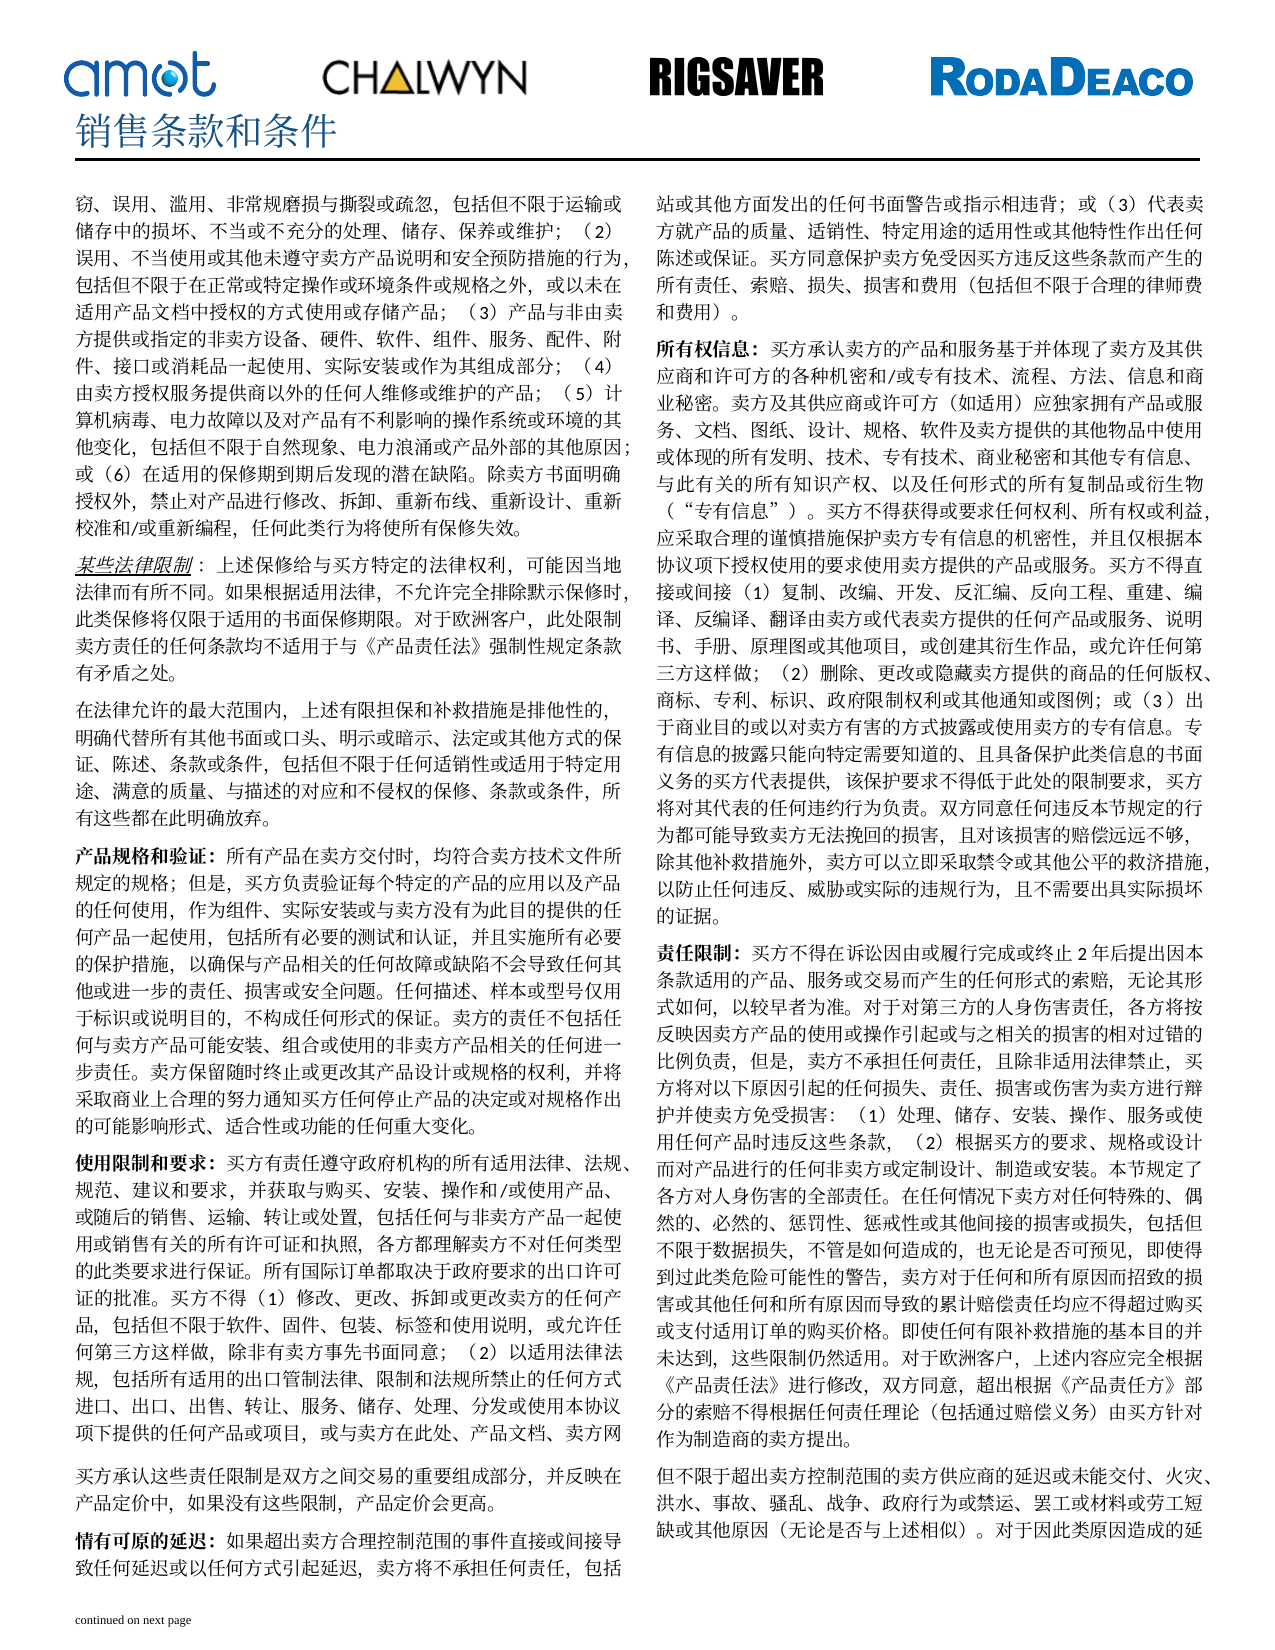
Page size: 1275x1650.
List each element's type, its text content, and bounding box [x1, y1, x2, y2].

text 使用限制和要求：买方有责任遵守政府机构的所有适用法律、法规、规范、建议和要求，并获取与购买、安装、操作和/或使用产品、或随后的销售、运输、转让或处置，包括任何与非卖方产品一起使用或销售有关的所有许可证和执照，各方都理解卖方不对任何类型的此类要求进行保证。所有国际订单都取决于政府要求的出口许可证的批准。买方不得（1）修改、更改、拆卸或更改卖方的任何产品，包括但不限于软件、固件、包装、标签和使用说明，或允许任何第三方这样做，除非有卖方事先书面同意；（2）以适用法律法规，包括所有适用的出口管制法律、限制和法规所禁止的任何方式进口、出口、出售、转让、服务、储存、处理、分发或使用本协议项下提供的任何产品或项目，或与卖方在此处、产品文档、卖方网站或其他方面发出的任何书面警告或指示相违背；或（3）代表卖方就产品的质量、适销性、特定用途的适用性或其他特性作出任何陈述或保证。买方同意保护卖方免受因买方违反这些条款而产生的所有责任、索赔、损失、损害和费用（包括但不限于合理的律师费和费用）。 [656, 190, 1204, 325]
text 所有权信息：买方承认卖方的产品和服务基于并体现了卖方及其供应商和许可方的各种机密和/或专有技术、流程、方法、信息和商业秘密。卖方及其供应商或许可方（如适用）应独家拥有产品或服务、文档、图纸、设计、规格、软件及卖方提供的其他物品中使用或体现的所有发明、技术、专有技术、商业秘密和其他专有信息、与此有关的所有知识产权、以及任何形式的所有复制品或衍生物（“专有信息”）。买方不得获得或要求任何权利、所有权或利益，应采取合理的谨慎措施保护卖方专有信息的机密性，并且仅根据本协议项下授权使用的要求使用卖方提供的产品或服务。买方不得直接或间接（1）复制、改编、开发、反汇编、反向工程、重建、编译、反编译、翻译由卖方或代表卖方提供的任何产品或服务、说明书、手册、原理图或其他项目，或创建其衍生作品，或允许任何第三方这样做；（2）删除、更改或隐藏卖方提供的商品的任何版权、商标、专利、标识、政府限制权利或其他通知或图例；或（3 ）出于商业目的或以对卖方有害的方式披露或使用卖方的专有信息。专有信息的披露只能向特定需要知道的、且具备保护此类信息的书面义务的买方代表提供，该保护要求不得低于此处的限制要求，买方将对其代表的任何违约行为负责。双方同意任何违反本节规定的行为都可能导致卖方无法挽回的损害，且对该损害的赔偿远远不够，除其他补救措施外，卖方可以立即采取禁令或其他公平的救济措施，以防止任何违反、威胁或实际的违规行为，且不需要出具实际损坏的证据。 [656, 335, 1204, 929]
text 某些法律限制 ：上述保修给与买方特定的法律权利，可能因当地法律而有所不同。如果根据适用法律，不允许完全排除默示保修时，此类保修将仅限于适用的书面保修期限。对于欧洲客户，此处限制卖方责任的任何条款均不适用于与《产品责任法》强制性规定条款有矛盾之处。 [75, 551, 623, 686]
text 在法律允许的最大范围内，上述有限担保和补救措施是排他性的，明确代替所有其他书面或口头、明示或暗示、法定或其他方式的保证、陈述、条款或条件，包括但不限于任何适销性或适用于特定用途、满意的质量、与描述的对应和不侵权的保修、条款或条件，所有这些都在此明确放弃。 [75, 696, 623, 831]
text 买方承认这些责任限制是双方之间交易的重要组成部分，并反映在产品定价中，如果没有这些限制，产品定价会更高。 [75, 1462, 623, 1516]
picture [931, 57, 1193, 96]
picture [320, 57, 528, 97]
text 产品规格和验证：所有产品在卖方交付时，均符合卖方技术文件所规定的规格；但是，买方负责验证每个特定的产品的应用以及产品的任何使用，作为组件、实际安装或与卖方没有为此目的提供的任何产品一起使用，包括所有必要的测试和认证，并且实施所有必要的保护措施，以确保与产品相关的任何故障或缺陷不会导致任何其他或进一步的责任、损害或安全问题。任何描述、样本或型号仅用于标识或说明目的，不构成任何形式的保证。卖方的责任不包括任何与卖方产品可能安装、组合或使用的非卖方产品相关的任何进一步责任。卖方保留随时终止或更改其产品设计或规格的权利，并将采取商业上合理的努力通知买方任何停止产品的决定或对规格作出的可能影响形式、适合性或功能的任何重大变化。 [75, 842, 623, 1138]
text 责任限制：买方不得在诉讼因由或履行完成或终止2年后提出因本条款适用的产品、服务或交易而产生的任何形式的索赔，无论其形式如何，以较早者为准。对于对第三方的人身伤害责任，各方将按反映因卖方产品的使用或操作引起或与之相关的损害的相对过错的比例负责，但是，卖方不承担任何责任，且除非适用法律禁止，买方将对以下原因引起的任何损失、责任、损害或伤害为卖方进行辩护并使卖方免受损害：（1）处理、储存、安装、操作、服务或使用任何产品时违反这些条款，（2）根据买方的要求、规格或设计而对产品进行的任何非卖方或定制设计、制造或安装。本节规定了各方对人身伤害的全部责任。在任何情况下卖方对任何特殊的、偶然的、必然的、惩罚性、惩戒性或其他间接的损害或损失，包括但不限于数据损失，不管是如何造成的，也无论是否可预见，即使得到过此类危险可能性的警告，卖方对于任何和所有原因而招致的损害或其他任何和所有原因而导致的累计赔偿责任均应不得超过购买或支付适用订单的购买价格。即使任何有限补救措施的基本目的并未达到，这些限制仍然适用。对于欧洲客户，上述内容应完全根据《产品责任法》进行修改，双方同意，超出根据《产品责任方》部分的索赔不得根据任何责任理论（包括通过赔偿义务）由买方针对作为制造商的卖方提出。 [656, 939, 1204, 1452]
picture [60, 48, 220, 102]
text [75, 1527, 623, 1581]
picture [650, 57, 823, 96]
text 使用限制和要求：买方有责任遵守政府机构的所有适用法律、法规、规范、建议和要求，并获取与购买、安装、操作和/或使用产品、或随后的销售、运输、转让或处置，包括任何与非卖方产品一起使用或销售有关的所有许可证和执照，各方都理解卖方不对任何类型的此类要求进行保证。所有国际订单都取决于政府要求的出口许可证的批准。买方不得（1）修改、更改、拆卸或更改卖方的任何产品，包括但不限于软件、固件、包装、标签和使用说明，或允许任何第三方这样做，除非有卖方事先书面同意；（2）以适用法律法规，包括所有适用的出口管制法律、限制和法规所禁止的任何方式进口、出口、出售、转让、服务、储存、处理、分发或使用本协议项下提供的任何产品或项目，或与卖方在此处、产品文档、卖方网站或其他方面发出的任何书面警告或指示相违背；或（3）代表卖方就产品的质量、适销性、特定用途的适用性或其他特性作出任何陈述或保证。买方同意保护卖方免受因买方违反这些条款而产生的所有责任、索赔、损失、损害和费用（包括但不限于合理的律师费和费用）。 [75, 1149, 623, 1446]
